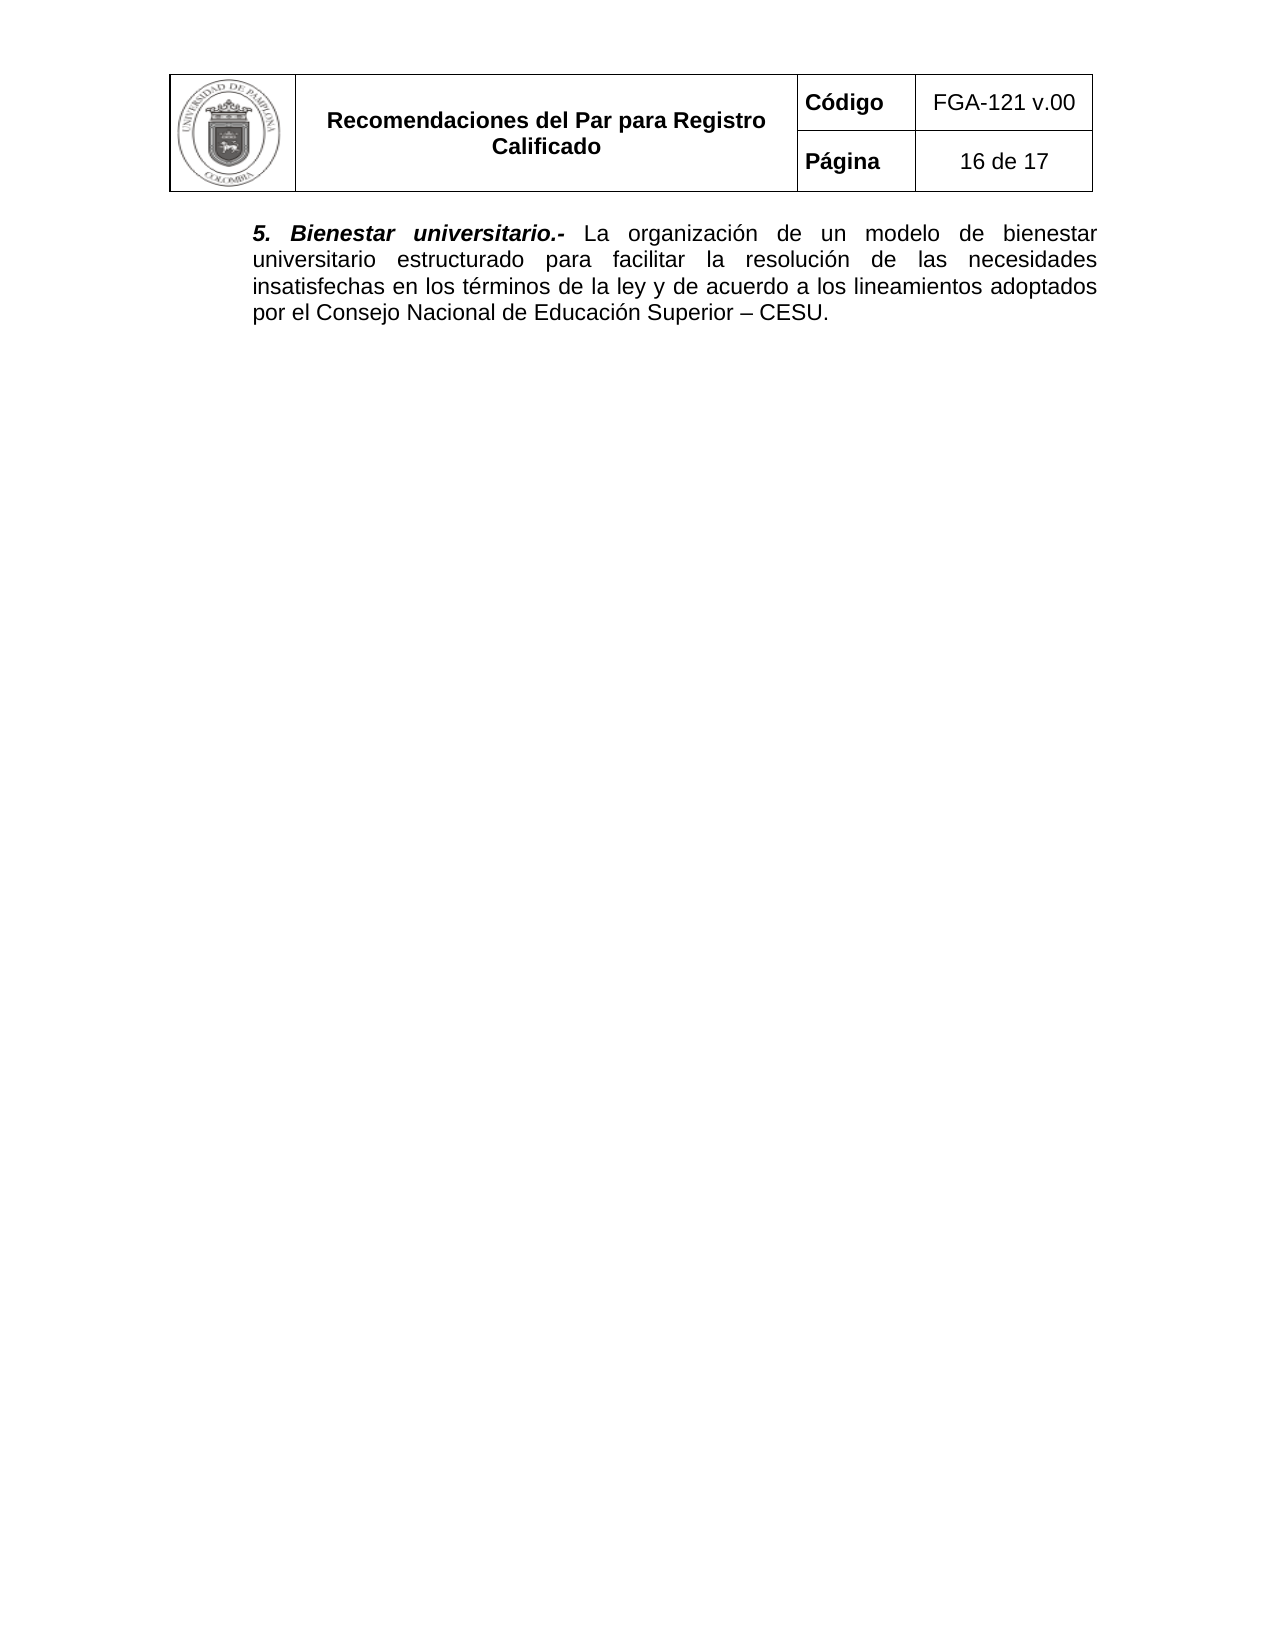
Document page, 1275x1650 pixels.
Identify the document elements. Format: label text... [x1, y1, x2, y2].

picture [177, 79, 281, 187]
text 5. Bienestar universitario.- La organización de un modelo de bienestar universitario estructurado para facilitar la resolución de las necesidades insatisfechas en los términos de la ley y de acuerdo a los lineamientos adoptados por el Consejo Nacional de Educación Superior – CESU. [252, 220, 1098, 325]
